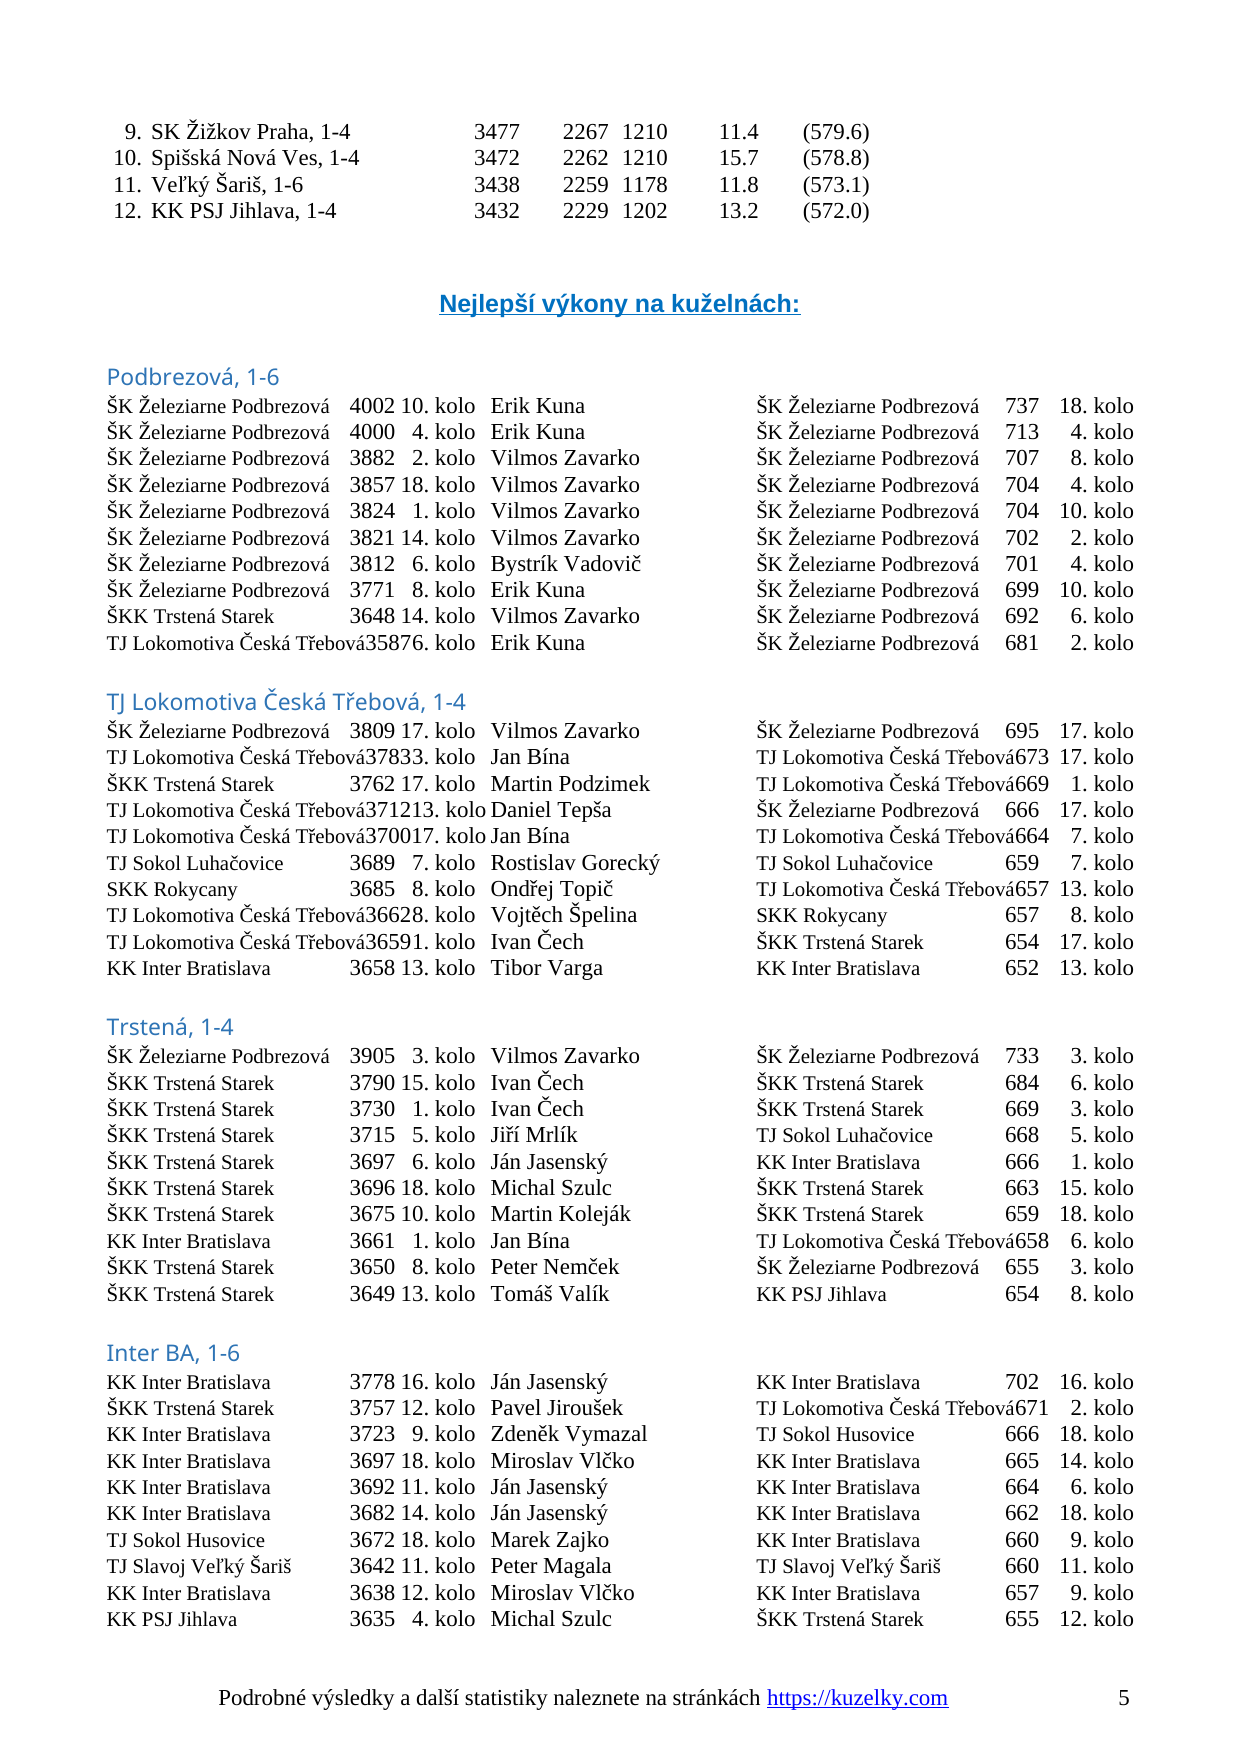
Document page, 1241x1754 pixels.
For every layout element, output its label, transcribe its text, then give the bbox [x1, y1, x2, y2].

text KK Inter Bratislava 3661 1. kolo Jan Bína TJ Lokomotiva Česká Třebová 658 6. kolo [106, 1227, 1134, 1253]
text KK Inter Bratislava 3723 9. kolo Zdeněk Vymazal TJ Sokol Husovice 666 18. kolo [106, 1420, 1134, 1447]
text TJ Lokomotiva Česká Třebová 3700 17. kolo Jan Bína TJ Lokomotiva Česká Třebová 664 7. kolo [106, 822, 1134, 849]
text TJ Lokomotiva Česká Třebová 3783 3. kolo Jan Bína TJ Lokomotiva Česká Třebová 673 17. kolo [106, 743, 1134, 770]
text KK Inter Bratislava 3682 14. kolo Ján Jasenský KK Inter Bratislava 662 18. kolo [106, 1499, 1134, 1526]
subtitle Podbrezová, 1-6 [106, 361, 1134, 392]
subtitle Inter BA, 1-6 [106, 1336, 1134, 1368]
text ŠKK Trstená Starek 3790 15. kolo Ivan Čech ŠKK Trstená Starek 684 6. kolo [106, 1069, 1134, 1095]
text KK Inter Bratislava 3778 16. kolo Ján Jasenský KK Inter Bratislava 702 16. kolo [106, 1368, 1134, 1394]
text SKK Rokycany 3685 8. kolo Ondřej Topič TJ Lokomotiva Česká Třebová 657 13. kolo [106, 875, 1134, 902]
text TJ Slavoj Veľký Šariš 3642 11. kolo Peter Magala TJ Slavoj Veľký Šariš 660 11. kolo [106, 1552, 1134, 1578]
text ŠK Železiarne Podbrezová 3824 1. kolo Vilmos Zavarko ŠK Železiarne Podbrezová 704 10. kolo [106, 497, 1134, 523]
text KK Inter Bratislava 3697 18. kolo Miroslav Vlčko KK Inter Bratislava 665 14. kolo [106, 1447, 1134, 1473]
text KK Inter Bratislava 3638 12. kolo Miroslav Vlčko KK Inter Bratislava 657 9. kolo [106, 1578, 1134, 1605]
text ŠK Železiarne Podbrezová 3857 18. kolo Vilmos Zavarko ŠK Železiarne Podbrezová 704 4. kolo [106, 471, 1134, 497]
text ŠK Železiarne Podbrezová 3771 8. kolo Erik Kuna ŠK Železiarne Podbrezová 699 10. kolo [106, 576, 1134, 603]
text ŠK Železiarne Podbrezová 3882 2. kolo Vilmos Zavarko ŠK Železiarne Podbrezová 707 8. kolo [106, 444, 1134, 471]
text 9. SK Žižkov Praha, 1-4 3477 2267 1210 11.4 (579.6) [106, 118, 1134, 144]
text TJ Sokol Husovice 3672 18. kolo Marek Zajko KK Inter Bratislava 660 9. kolo [106, 1526, 1134, 1552]
text KK Inter Bratislava 3658 13. kolo Tibor Varga KK Inter Bratislava 652 13. kolo [106, 954, 1134, 981]
text TJ Lokomotiva Česká Třebová 3662 8. kolo Vojtěch Špelina SKK Rokycany 657 8. kolo [106, 902, 1134, 928]
text 11. Veľký Šariš, 1-6 3438 2259 1178 11.8 (573.1) [106, 171, 1134, 197]
text ŠKK Trstená Starek 3715 5. kolo Jiří Mrlík TJ Sokol Luhačovice 668 5. kolo [106, 1121, 1134, 1148]
text 12. KK PSJ Jihlava, 1-4 3432 2229 1202 13.2 (572.0) [106, 197, 1134, 223]
text ŠK Železiarne Podbrezová 4000 4. kolo Erik Kuna ŠK Železiarne Podbrezová 713 4. kolo [106, 418, 1134, 444]
text ŠK Železiarne Podbrezová 3812 6. kolo Bystrík Vadovič ŠK Železiarne Podbrezová 701 4. kolo [106, 550, 1134, 576]
text ŠKK Trstená Starek 3696 18. kolo Michal Szulc ŠKK Trstená Starek 663 15. kolo [106, 1174, 1134, 1201]
text TJ Lokomotiva Česká Třebová 3587 6. kolo Erik Kuna ŠK Železiarne Podbrezová 681 2. kolo [106, 629, 1134, 655]
text ŠKK Trstená Starek 3730 1. kolo Ivan Čech ŠKK Trstená Starek 669 3. kolo [106, 1095, 1134, 1121]
text ŠK Železiarne Podbrezová 4002 10. kolo Erik Kuna ŠK Železiarne Podbrezová 737 18. kolo [106, 392, 1134, 418]
text TJ Sokol Luhačovice 3689 7. kolo Rostislav Gorecký TJ Sokol Luhačovice 659 7. kolo [106, 849, 1134, 875]
text KK PSJ Jihlava 3635 4. kolo Michal Szulc ŠKK Trstená Starek 655 12. kolo [106, 1605, 1134, 1631]
text ŠKK Trstená Starek 3675 10. kolo Martin Koleják ŠKK Trstená Starek 659 18. kolo [106, 1201, 1134, 1227]
text TJ Lokomotiva Česká Třebová 3712 13. kolo Daniel Tepša ŠK Železiarne Podbrezová 666 17. kolo [106, 796, 1134, 822]
text ŠKK Trstená Starek 3648 14. kolo Vilmos Zavarko ŠK Železiarne Podbrezová 692 6. kolo [106, 603, 1134, 629]
subtitle Trstená, 1-4 [106, 1011, 1134, 1042]
text ŠKK Trstená Starek 3762 17. kolo Martin Podzimek TJ Lokomotiva Česká Třebová 669 1. kolo [106, 770, 1134, 796]
text ŠKK Trstená Starek 3757 12. kolo Pavel Jiroušek TJ Lokomotiva Česká Třebová 671 2. kolo [106, 1394, 1134, 1420]
text ŠKK Trstená Starek 3650 8. kolo Peter Nemček ŠK Železiarne Podbrezová 655 3. kolo [106, 1253, 1134, 1279]
text ŠK Železiarne Podbrezová 3821 14. kolo Vilmos Zavarko ŠK Železiarne Podbrezová 702 2. kolo [106, 523, 1134, 550]
text TJ Lokomotiva Česká Třebová 3659 1. kolo Ivan Čech ŠKK Trstená Starek 654 17. kolo [106, 928, 1134, 954]
text KK Inter Bratislava 3692 11. kolo Ján Jasenský KK Inter Bratislava 664 6. kolo [106, 1473, 1134, 1499]
text ŠK Železiarne Podbrezová 3905 3. kolo Vilmos Zavarko ŠK Železiarne Podbrezová 733 3. kolo [106, 1042, 1134, 1069]
text Nejlepší výkony na kuželnách: [94, 289, 1145, 317]
text ŠK Železiarne Podbrezová 3809 17. kolo Vilmos Zavarko ŠK Železiarne Podbrezová 695 17. kolo [106, 717, 1134, 743]
subtitle TJ Lokomotiva Česká Třebová, 1-4 [106, 686, 1134, 717]
text ŠKK Trstená Starek 3649 13. kolo Tomáš Valík KK PSJ Jihlava 654 8. kolo [106, 1279, 1134, 1306]
text 10. Spišská Nová Ves, 1-4 3472 2262 1210 15.7 (578.8) [106, 144, 1134, 171]
text ŠKK Trstená Starek 3697 6. kolo Ján Jasenský KK Inter Bratislava 666 1. kolo [106, 1148, 1134, 1174]
